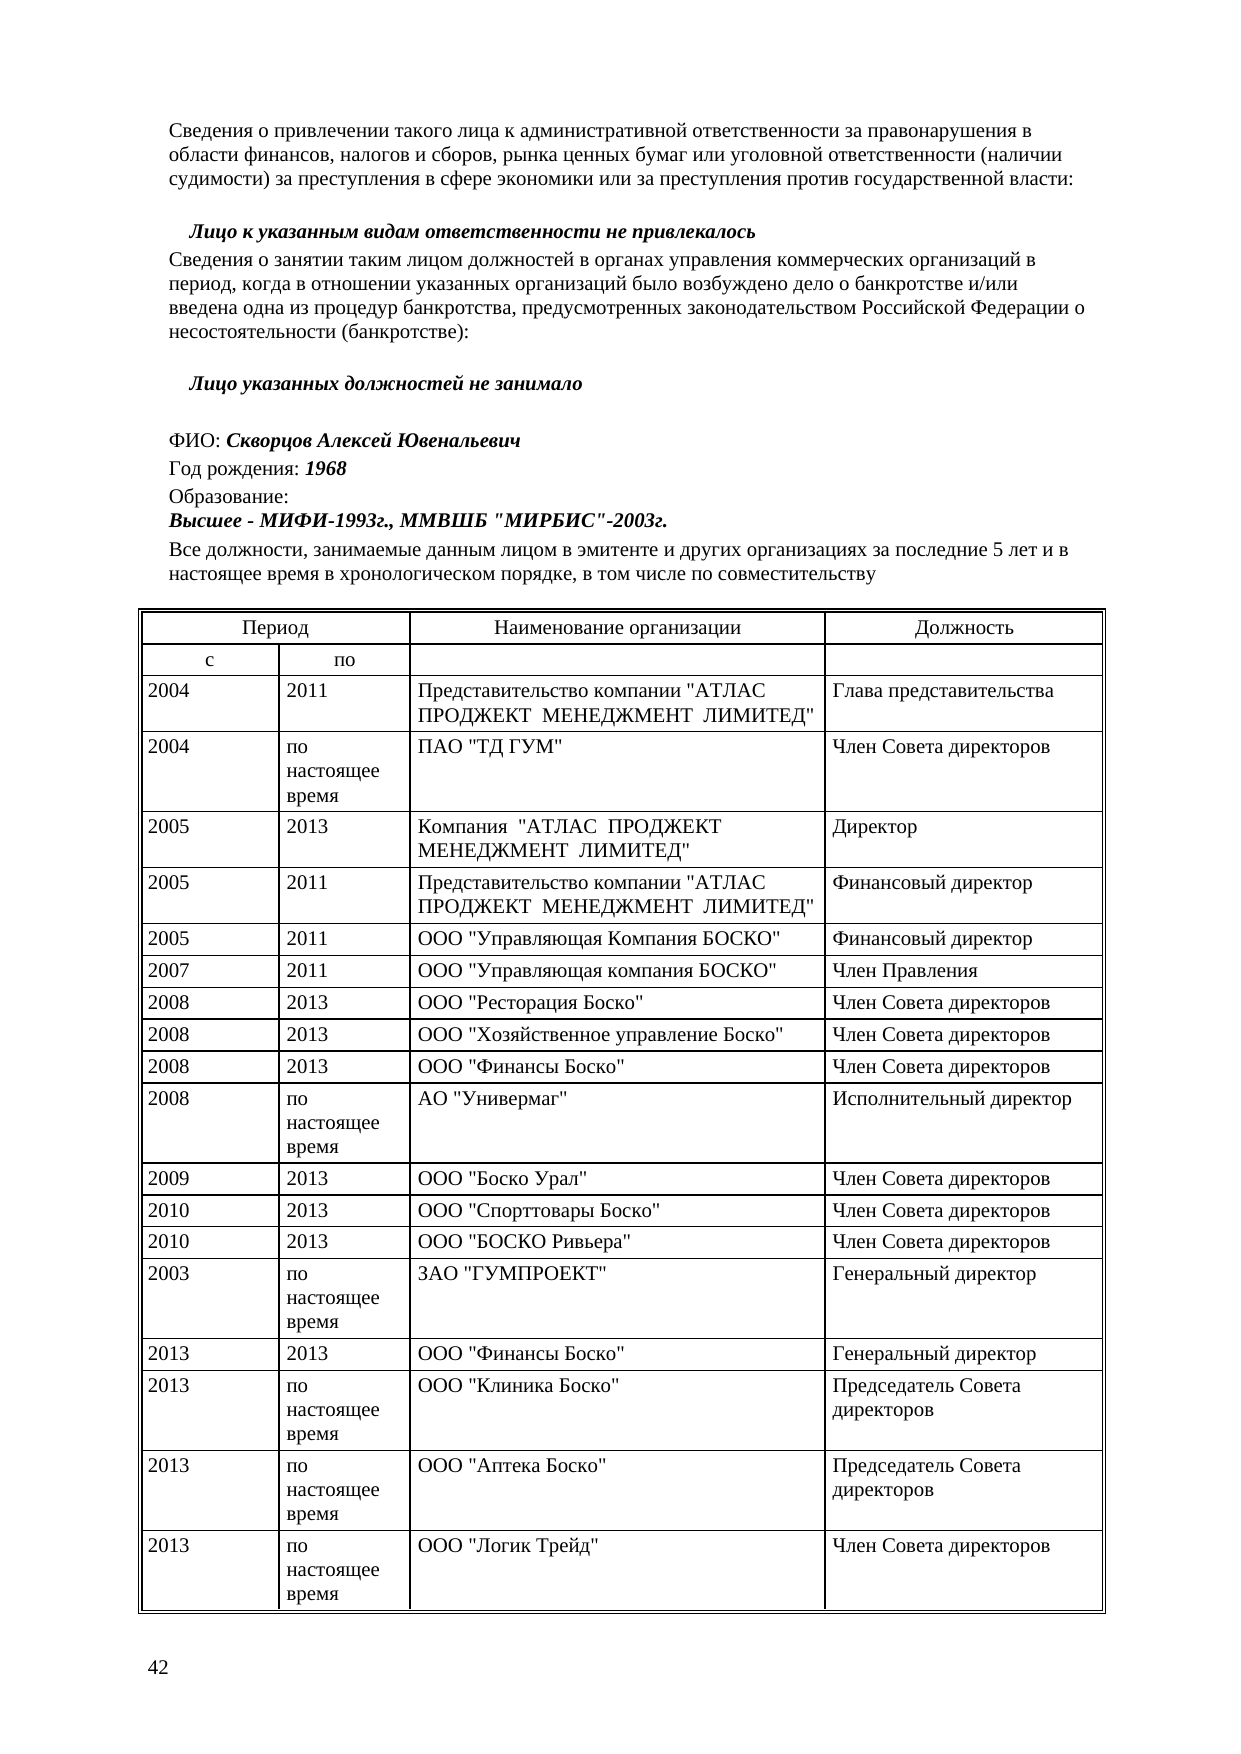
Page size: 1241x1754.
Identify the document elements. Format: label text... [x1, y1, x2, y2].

table_cell Член Совета директоров [826, 732, 1102, 811]
text Лицо к указанным видам ответственности не привлекалось [189, 218, 1092, 243]
table_cell 2013 [280, 1052, 409, 1082]
table_cell ООО "Клиника Боско" [411, 1371, 824, 1449]
table_cell Глава представительства [826, 676, 1102, 731]
table_cell 2009 [143, 1164, 278, 1194]
table_cell 2011 [280, 676, 409, 731]
table_cell по настоящее время [280, 1084, 409, 1162]
table_cell ООО "Хозяйственное управление Боско" [411, 1020, 824, 1050]
table_cell 2013 [280, 1227, 409, 1258]
table_cell по настоящее время [280, 1371, 409, 1449]
text Все должности, занимаемые данным лицом в эмитенте и других организациях за последние 5 лет и в настоящее время в хронологическом порядке, в том числе по совместительству [168, 536, 1092, 584]
table_cell Член Совета директоров [826, 1227, 1102, 1258]
table_cell ООО "Финансы Боско" [411, 1052, 824, 1082]
text Сведения о занятии таким лицом должностей в органах управления коммерческих организаций в период, когда в отношении указанных организаций было возбуждено дело о банкротстве и/или введена одна из процедур банкротства, предусмотренных законодательством Российской Федерации о несостоятельности (банкротстве): [168, 247, 1092, 367]
table_cell с [143, 645, 278, 675]
table_cell 2005 [143, 924, 278, 954]
table_cell 2013 [143, 1339, 278, 1369]
table_cell Директор [826, 812, 1102, 867]
table_cell ООО "Ресторация Боско" [411, 988, 824, 1018]
table_cell [411, 645, 824, 675]
table_header Должность [826, 613, 1102, 643]
table_cell Член Совета директоров [826, 1164, 1102, 1194]
table_header Период [143, 613, 409, 643]
table_cell ООО "БОСКО Ривьера" [411, 1227, 824, 1258]
table_cell ООО "Управляющая компания БОСКО" [411, 956, 824, 986]
table_cell ООО "Спорттовары Боско" [411, 1196, 824, 1226]
table_cell по [280, 645, 409, 675]
table_cell Член Совета директоров [826, 988, 1102, 1018]
table_cell Финансовый директор [826, 924, 1102, 954]
text Сведения о привлечении такого лица к административной ответственности за правонарушения в области финансов, налогов и сборов, рынка ценных бумаг или уголовной ответственности (наличии судимости) за преступления в сфере экономики или за преступления против государственной власти: [168, 118, 1092, 214]
table_cell 2003 [143, 1259, 278, 1338]
table_cell 2004 [143, 676, 278, 731]
table_cell по настоящее время [280, 1531, 409, 1609]
table_cell Член Совета директоров [826, 1531, 1102, 1609]
table_cell Председатель Совета директоров [826, 1371, 1102, 1449]
table_cell Компания "АТЛАС ПРОДЖЕКТ МЕНЕДЖМЕНТ ЛИМИТЕД" [411, 812, 824, 867]
table_cell 2005 [143, 812, 278, 867]
table_cell 2004 [143, 732, 278, 811]
table_cell Финансовый директор [826, 868, 1102, 923]
table_cell ООО "Финансы Боско" [411, 1339, 824, 1369]
table_cell 2010 [143, 1227, 278, 1258]
text ФИО: Скворцов Алексей Ювенальевич [168, 428, 1092, 452]
table_cell 2011 [280, 924, 409, 954]
table_cell 2010 [143, 1196, 278, 1226]
table_cell ООО "Логик Трейд" [411, 1531, 824, 1609]
table_cell ООО "Боско Урал" [411, 1164, 824, 1194]
table_cell по настоящее время [280, 1259, 409, 1338]
table_cell Представительство компании "АТЛАС ПРОДЖЕКТ МЕНЕДЖМЕНТ ЛИМИТЕД" [411, 676, 824, 731]
table_cell ООО "Аптека Боско" [411, 1451, 824, 1529]
table_cell 2013 [280, 1020, 409, 1050]
table_cell Представительство компании "АТЛАС ПРОДЖЕКТ МЕНЕДЖМЕНТ ЛИМИТЕД" [411, 868, 824, 923]
table_cell Генеральный директор [826, 1339, 1102, 1369]
table_cell 2008 [143, 1020, 278, 1050]
table_cell 2013 [143, 1531, 278, 1609]
table_cell АО "Универмаг" [411, 1084, 824, 1162]
table_cell 2013 [280, 1164, 409, 1194]
table_cell 2013 [280, 988, 409, 1018]
table_cell ООО "Управляющая Компания БОСКО" [411, 924, 824, 954]
table_header Наименование организации [411, 613, 824, 643]
table_cell 2011 [280, 956, 409, 986]
table_cell 2013 [280, 812, 409, 867]
table_cell 2013 [143, 1451, 278, 1529]
table_cell 2005 [143, 868, 278, 923]
table_cell по настоящее время [280, 732, 409, 811]
text Лицо указанных должностей не занимало [189, 371, 1092, 395]
table_cell Член Совета директоров [826, 1196, 1102, 1226]
table_cell Исполнительный директор [826, 1084, 1102, 1162]
table_cell Член Совета директоров [826, 1052, 1102, 1082]
table_cell [826, 645, 1102, 675]
table_cell 2011 [280, 868, 409, 923]
table_cell 2008 [143, 1052, 278, 1082]
table_cell Член Правления [826, 956, 1102, 986]
table_cell Член Совета директоров [826, 1020, 1102, 1050]
table_cell 2013 [143, 1371, 278, 1449]
table_cell 2008 [143, 988, 278, 1018]
table_cell ПАО "ТД ГУМ" [411, 732, 824, 811]
text Образование: Высшее - МИФИ-1993г., ММВШБ "МИРБИС"-2003г. [168, 484, 1092, 532]
table_cell по настоящее время [280, 1451, 409, 1529]
table_cell 2013 [280, 1339, 409, 1369]
table_cell Председатель Совета директоров [826, 1451, 1102, 1529]
table_cell 2007 [143, 956, 278, 986]
text Год рождения: 1968 [168, 456, 1092, 480]
table_cell Генеральный директор [826, 1259, 1102, 1338]
table_cell 2013 [280, 1196, 409, 1226]
table_cell ЗАО "ГУМПРОЕКТ" [411, 1259, 824, 1338]
table_cell 2008 [143, 1084, 278, 1162]
